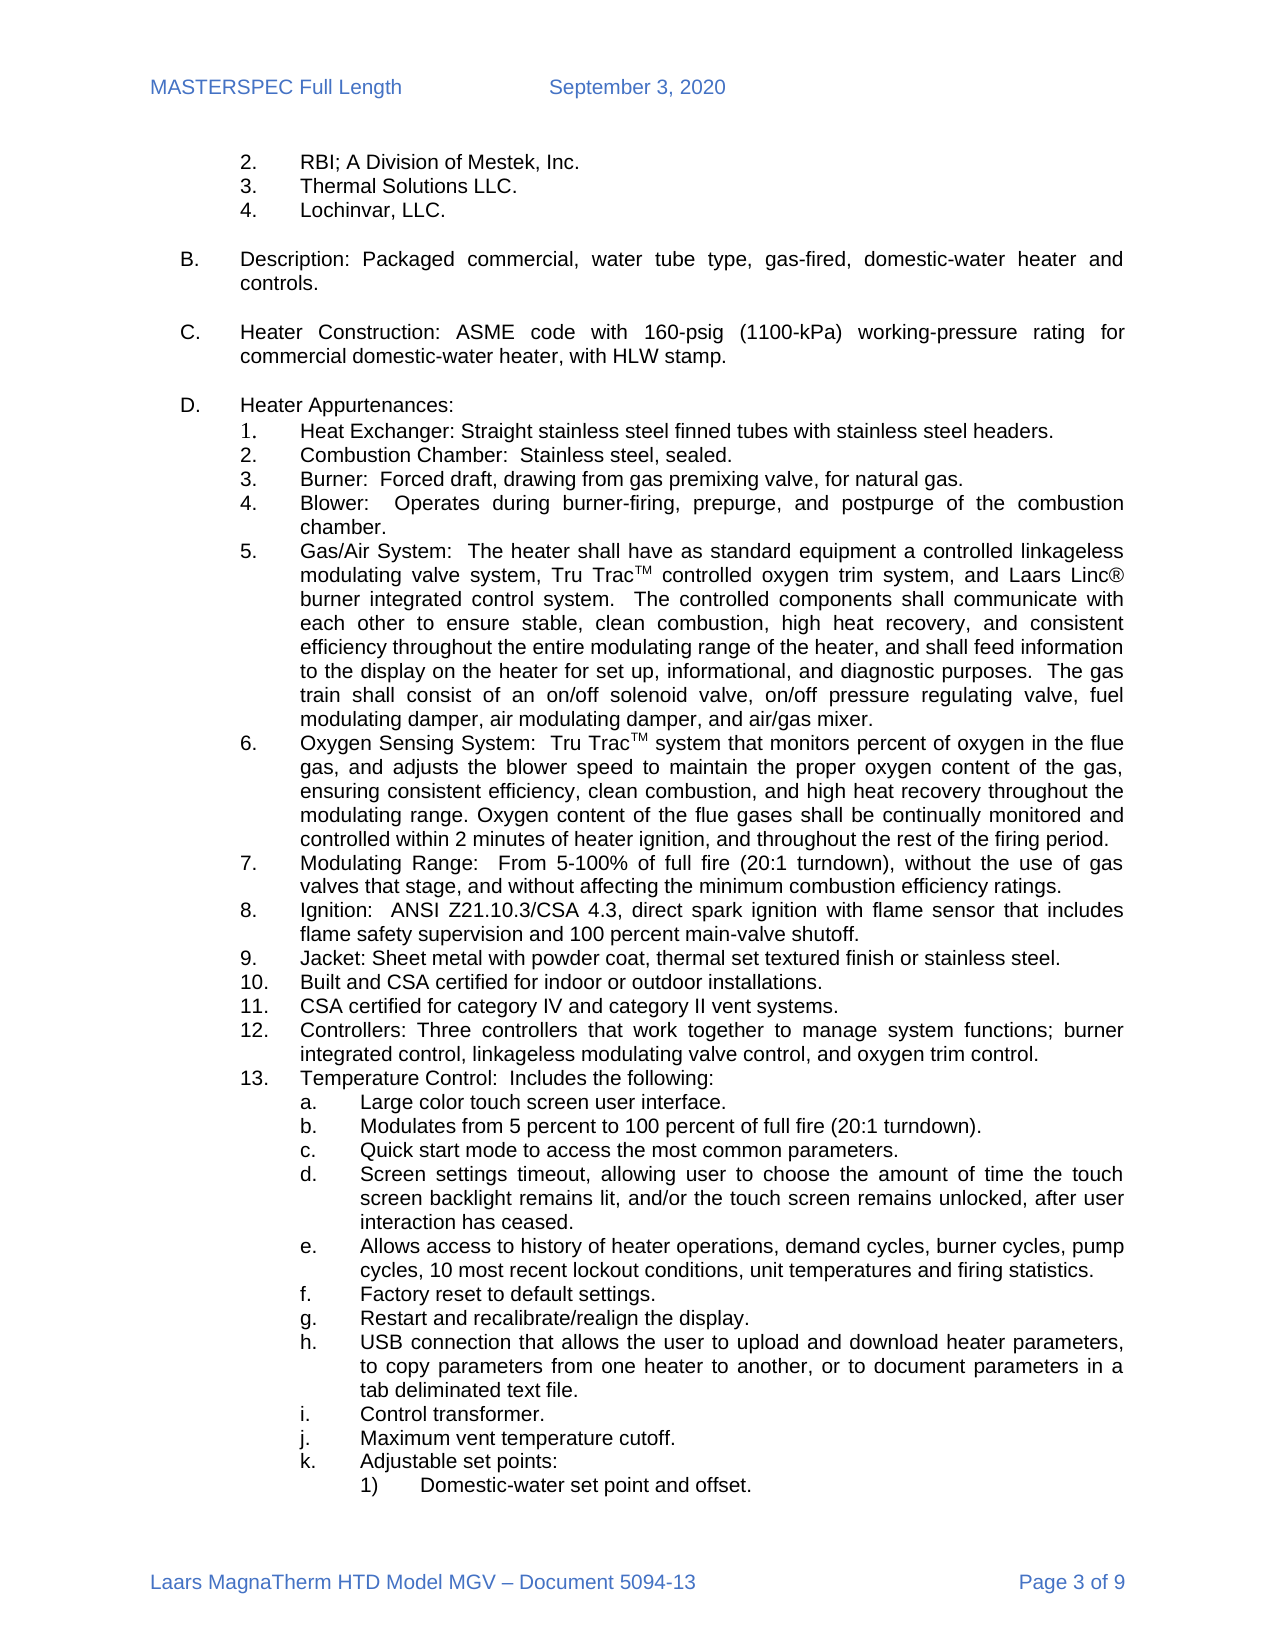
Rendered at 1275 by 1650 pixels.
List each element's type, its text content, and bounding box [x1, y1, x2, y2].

text Domestic-water set point and offset. [360, 1473, 1125, 1497]
text Description: Packaged commercial, water tube type, gas-fired, domestic-water heater and controls. [180, 247, 1125, 295]
text Restart and recalibrate/realign the display. [300, 1306, 1125, 1329]
text Gas/Air System: The heater shall have as standard equipment a controlled linkageless modulating valve system, Tru TracTM controlled oxygen trim system, and Laars Linc® burner integrated control system. The controlled components shall communicate with each other to ensure stable, clean combustion, high heat recovery, and consistent efficiency throughout the entire modulating range of the heater, and shall feed information to the display on the heater for set up, informational, and diagnostic purposes. The gas train shall consist of an on/off solenoid valve, on/off pressure regulating valve, fuel modulating damper, air modulating damper, and air/gas mixer. [240, 539, 1125, 731]
text Burner: Forced draft, drawing from gas premixing valve, for natural gas. [240, 467, 1125, 491]
text Allows access to history of heater operations, demand cycles, burner cycles, pump cycles, 10 most recent lockout conditions, unit temperatures and firing statistics. [300, 1234, 1125, 1282]
text Built and CSA certified for indoor or outdoor installations. [240, 970, 1125, 994]
text Adjustable set points: [300, 1449, 1125, 1473]
text Temperature Control: Includes the following: [240, 1066, 1125, 1090]
text CSA certified for category IV and category II vent systems. [240, 994, 1125, 1018]
text Ignition: ANSI Z21.10.3/CSA 4.3, direct spark ignition with flame sensor that includes flame safety supervision and 100 percent main-valve shutoff. [240, 898, 1125, 946]
text Modulates from 5 percent to 100 percent of full fire (20:1 turndown). [300, 1114, 1125, 1138]
text Blower: Operates during burner-firing, prepurge, and postpurge of the combustion chamber. [240, 491, 1125, 539]
text Lochinvar, LLC. [240, 198, 1125, 222]
text Controllers: Three controllers that work together to manage system functions; burner integrated control, linkageless modulating valve control, and oxygen trim control. [240, 1018, 1125, 1066]
text Thermal Solutions LLC. [240, 174, 1125, 198]
text RBI; A Division of Mestek, Inc. [240, 150, 1125, 174]
text Combustion Chamber: Stainless steel, sealed. [240, 443, 1125, 467]
text Quick start mode to access the most common parameters. [300, 1138, 1125, 1162]
text Control transformer. [300, 1401, 1125, 1425]
text Heater Appurtenances: [180, 393, 1125, 417]
text Maximum vent temperature cutoff. [300, 1425, 1125, 1449]
text Heater Construction: ASME code with 160-psig (1100-kPa) working-pressure rating for commercial domestic-water heater, with HLW stamp. [180, 320, 1125, 368]
text Jacket: Sheet metal with powder coat, thermal set textured finish or stainless steel. [240, 946, 1125, 970]
text Large color touch screen user interface. [300, 1090, 1125, 1114]
text Factory reset to default settings. [300, 1282, 1125, 1306]
text Heat Exchanger: Straight stainless steel finned tubes with stainless steel headers. [240, 417, 1125, 443]
text USB connection that allows the user to upload and download heater parameters, to copy parameters from one heater to another, or to document parameters in a tab deliminated text file. [300, 1329, 1125, 1401]
text Screen settings timeout, allowing user to choose the amount of time the touch screen backlight remains lit, and/or the touch screen remains unlocked, after user interaction has ceased. [300, 1162, 1125, 1234]
text Oxygen Sensing System: Tru TracTM system that monitors percent of oxygen in the flue gas, and adjusts the blower speed to maintain the proper oxygen content of the gas, ensuring consistent efficiency, clean combustion, and high heat recovery throughout the modulating range. Oxygen content of the flue gases shall be continually monitored and controlled within 2 minutes of heater ignition, and throughout the rest of the firing period. [240, 731, 1125, 850]
text Modulating Range: From 5-100% of full fire (20:1 turndown), without the use of gas valves that stage, and without affecting the minimum combustion efficiency ratings. [240, 850, 1125, 898]
